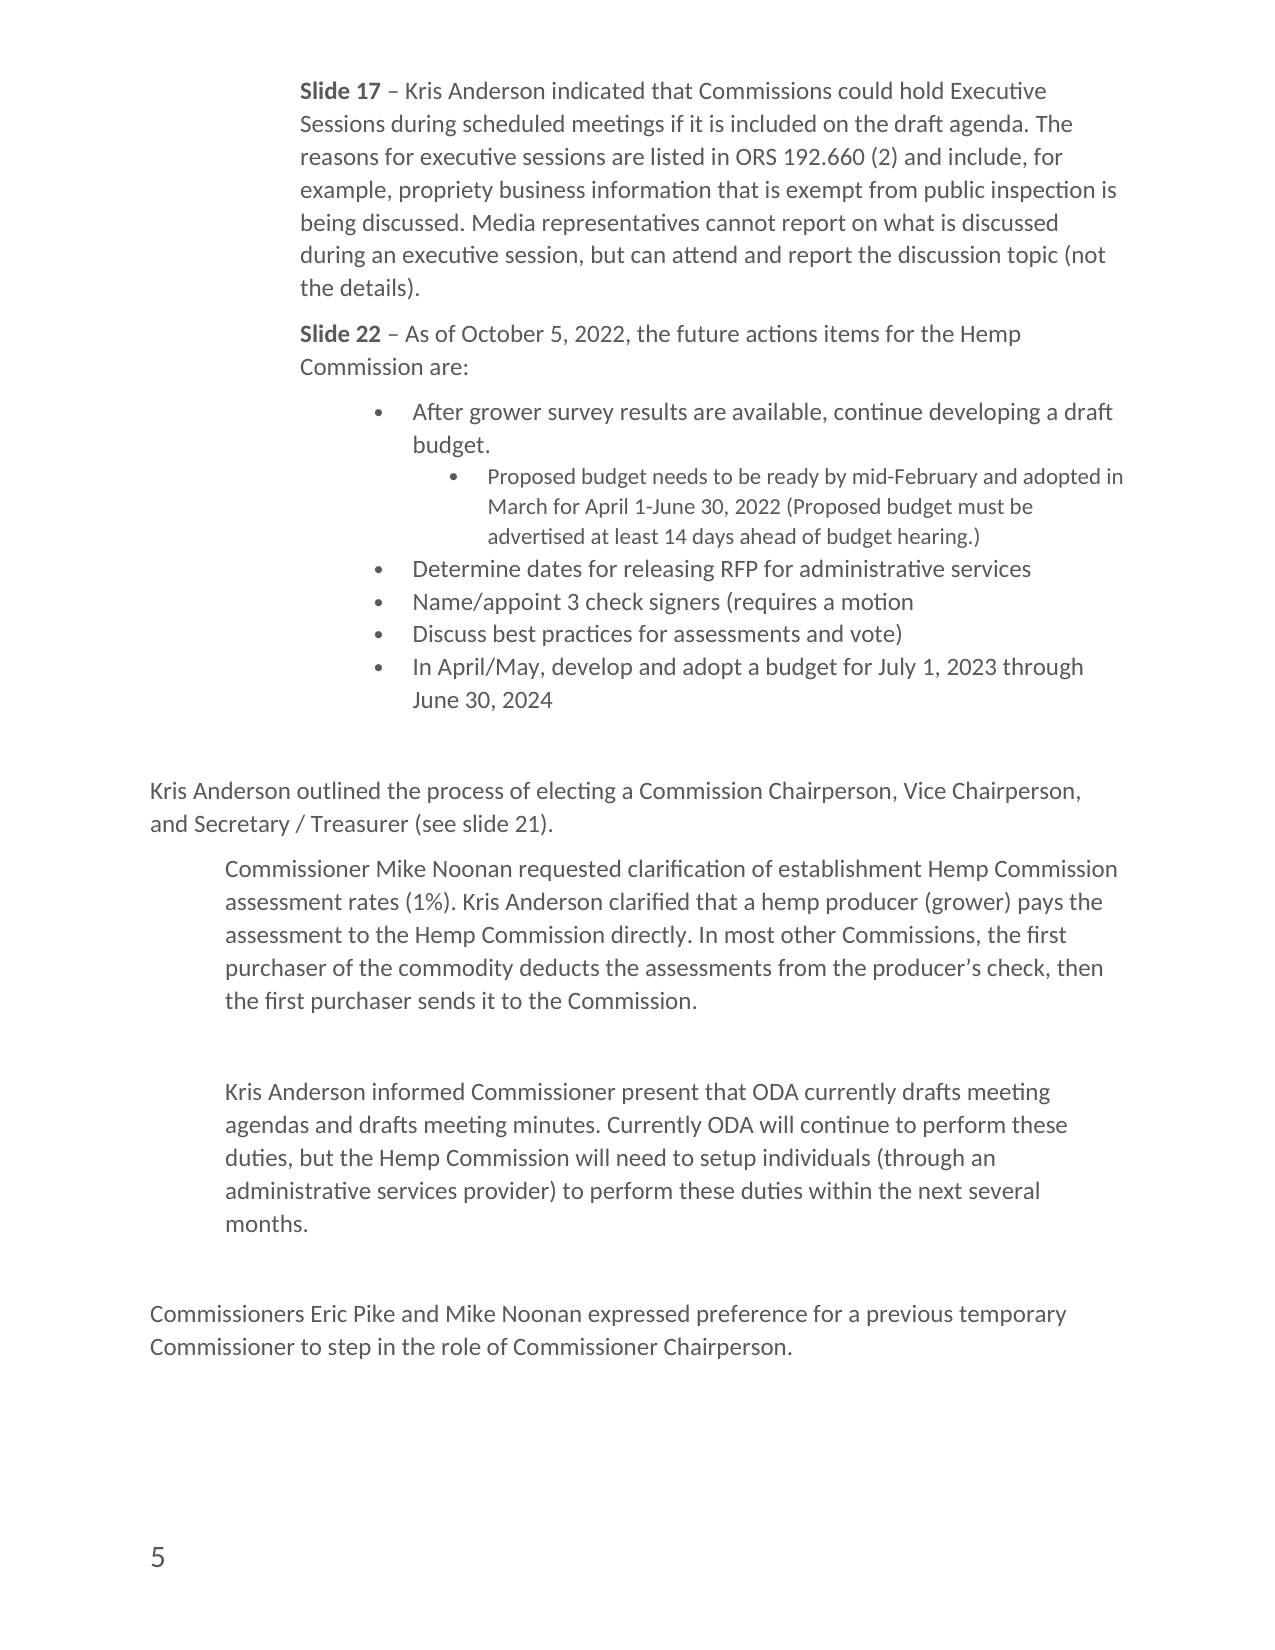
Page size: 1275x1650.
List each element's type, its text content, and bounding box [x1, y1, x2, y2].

text Commissioners Eric Pike and Mike Noonan expressed preference for a previous temporary Commissioner to step in the role of Commissioner Chairperson. [150, 1298, 1125, 1362]
text Kris Anderson outlined the process of electing a Commission Chairperson, Vice Chairperson, and Secretary / Treasurer (see slide 21). [150, 775, 1125, 839]
list Determine dates for releasing RFP for administrative services [375, 553, 1125, 583]
text Slide 17 – Kris Anderson indicated that Commissions could hold Executive Sessions during scheduled meetings if it is included on the draft agenda. The reasons for executive sessions are listed in ORS 192.660 (2) and include, for example, propriety business information that is exempt from public inspection is being discussed. Media representatives cannot report on what is discussed during an executive session, but can attend and report the discussion topic (not the details). [300, 75, 1125, 303]
list In April/May, develop and adopt a budget for July 1, 2023 through June 30, 2024 [375, 651, 1125, 715]
list Name/appoint 3 check signers (requires a motion [375, 586, 1125, 616]
list Discuss best practices for assessments and vote) [375, 618, 1125, 649]
list Proposed budget needs to be ready by mid-February and adopted in March for April 1-June 30, 2022 (Proposed budget must be advertised at least 14 days ahead of budget hearing.) [450, 462, 1125, 551]
text Commissioner Mike Noonan requested clarification of establishment Hemp Commission assessment rates (1%). Kris Anderson clarified that a hemp producer (grower) pays the assessment to the Hemp Commission directly. In most other Commissions, the first purchaser of the commodity deducts the assessments from the producer’s check, then the first purchaser sends it to the Commission. [225, 853, 1125, 1016]
text Slide 22 – As of October 5, 2022, the future actions items for the Hemp Commission are: [300, 318, 1125, 381]
list After grower survey results are available, continue developing a draft budget. [375, 396, 1125, 460]
text Kris Anderson informed Commissioner present that ODA currently drafts meeting agendas and drafts meeting minutes. Currently ODA will continue to perform these duties, but the Hemp Commission will need to setup individuals (through an administrative services provider) to perform these duties within the next several months. [225, 1076, 1125, 1238]
